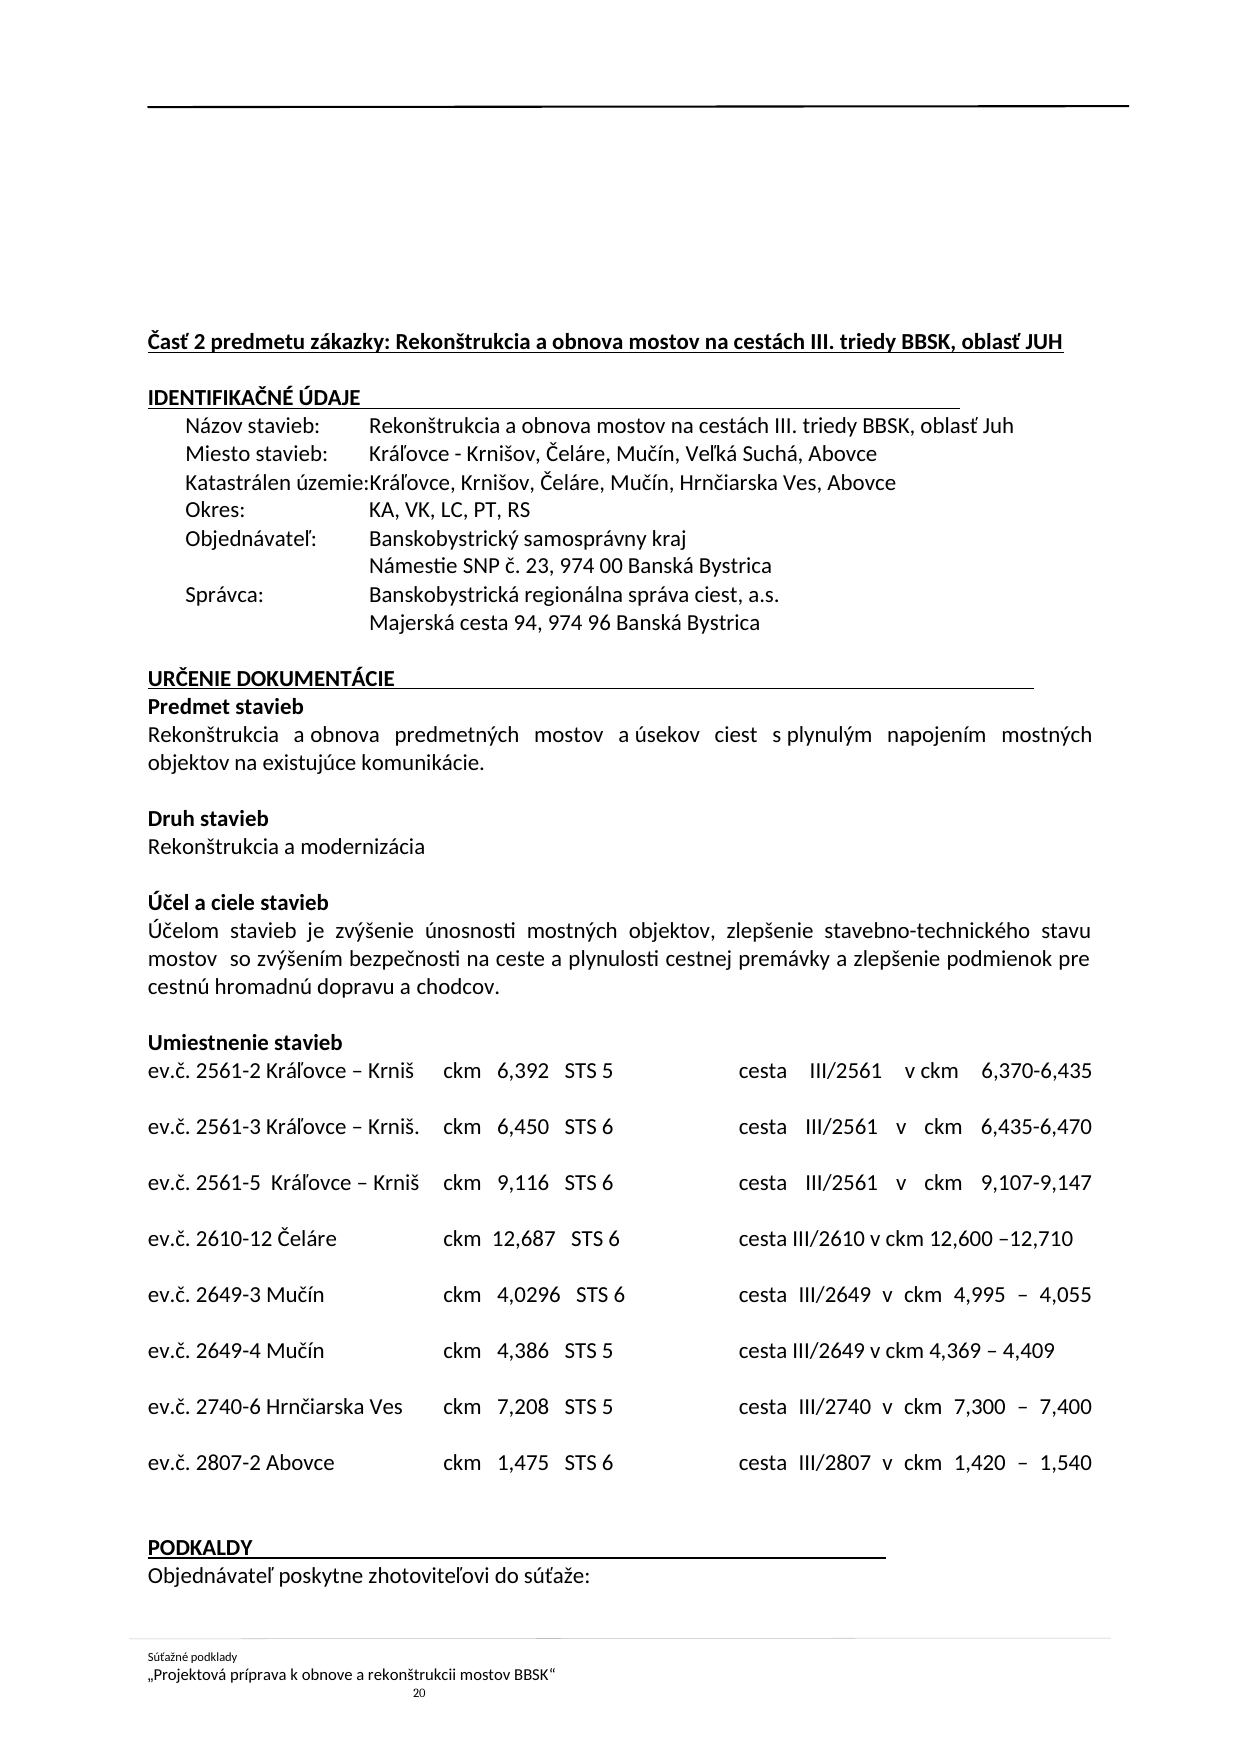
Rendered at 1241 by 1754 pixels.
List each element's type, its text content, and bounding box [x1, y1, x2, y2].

text ev.č. 2740-6 Hrnčiarska Ves ckm 7,208 STS 5 cesta III/2740 v ckm 7,300 – 7,400 [148, 1392, 1092, 1448]
text Katastrálen územie:Kráľovce, Krnišov, Čeláre, Mučín, Hrnčiarska Ves, Abovce [185, 468, 1092, 496]
text ev.č. 2807-2 Abovce ckm 1,475 STS 6 cesta III/2807 v ckm 1,420 – 1,540 [148, 1448, 1092, 1504]
text Miesto stavieb: Kráľovce - Krnišov, Čeláre, Mučín, Veľká Suchá, Abovce [185, 439, 1092, 468]
text Účel a ciele stavieb [148, 888, 1092, 916]
text Objednávateľ: Banskobystrický samosprávny kraj [185, 524, 1092, 552]
text ev.č. 2649-4 Mučín ckm 4,386 STS 5 cesta III/2649 v ckm 4,369 – 4,409 [148, 1336, 1092, 1364]
text Predmet stavieb [148, 692, 1092, 720]
text Objednávateľ poskytne zhotoviteľovi do súťaže: [148, 1561, 1092, 1589]
text Názov stavieb: Rekonštrukcia a obnova mostov na cestách III. triedy BBSK, oblasť Juh [185, 412, 1092, 439]
text Účelom stavieb je zvýšenie únosnosti mostných objektov, zlepšenie stavebno-technického stavu mostov so zvýšením bezpečnosti na ceste a plynulosti cestnej premávky a zlepšenie podmienok pre cestnú hromadnú dopravu a chodcov. [148, 916, 1092, 1000]
text IDENTIFIKAČNÉ ÚDAJE [148, 383, 1092, 412]
text Rekonštrukcia a modernizácia [148, 832, 1092, 860]
text PODKALDY [148, 1533, 1092, 1561]
text ev.č. 2561-2 Kráľovce – Krniš ckm 6,392 STS 5 cesta III/2561 v ckm 6,370-6,435 [148, 1056, 1092, 1112]
text Rekonštrukcia a obnova predmetných mostov a úsekov ciest s plynulým napojením mostných objektov na existujúce komunikácie. [148, 720, 1092, 776]
text Okres: KA, VK, LC, PT, RS [185, 496, 1092, 524]
text Námestie SNP č. 23, 974 00 Banská Bystrica [369, 552, 1092, 580]
text Časť 2 predmetu zákazky: Rekonštrukcia a obnova mostov na cestách III. triedy BBSK, oblasť JUH [148, 327, 1092, 356]
text Druh stavieb [148, 804, 1092, 832]
text ev.č. 2610-12 Čeláre ckm 12,687 STS 6 cesta III/2610 v ckm 12,600 –12,710 [148, 1224, 1092, 1252]
text ev.č. 2561-5 Kráľovce – Krniš ckm 9,116 STS 6 cesta III/2561 v ckm 9,107-9,147 [148, 1168, 1092, 1224]
text ev.č. 2649-3 Mučín ckm 4,0296 STS 6 cesta III/2649 v ckm 4,995 – 4,055 [148, 1280, 1092, 1336]
text Umiestnenie stavieb [148, 1028, 1092, 1056]
text Majerská cesta 94, 974 96 Banská Bystrica [369, 608, 1092, 636]
text URČENIE DOKUMENTÁCIE [148, 664, 1092, 692]
text ev.č. 2561-3 Kráľovce – Krniš. ckm 6,450 STS 6 cesta III/2561 v ckm 6,435-6,470 [148, 1112, 1092, 1168]
text Správca: Banskobystrická regionálna správa ciest, a.s. [185, 580, 1092, 608]
